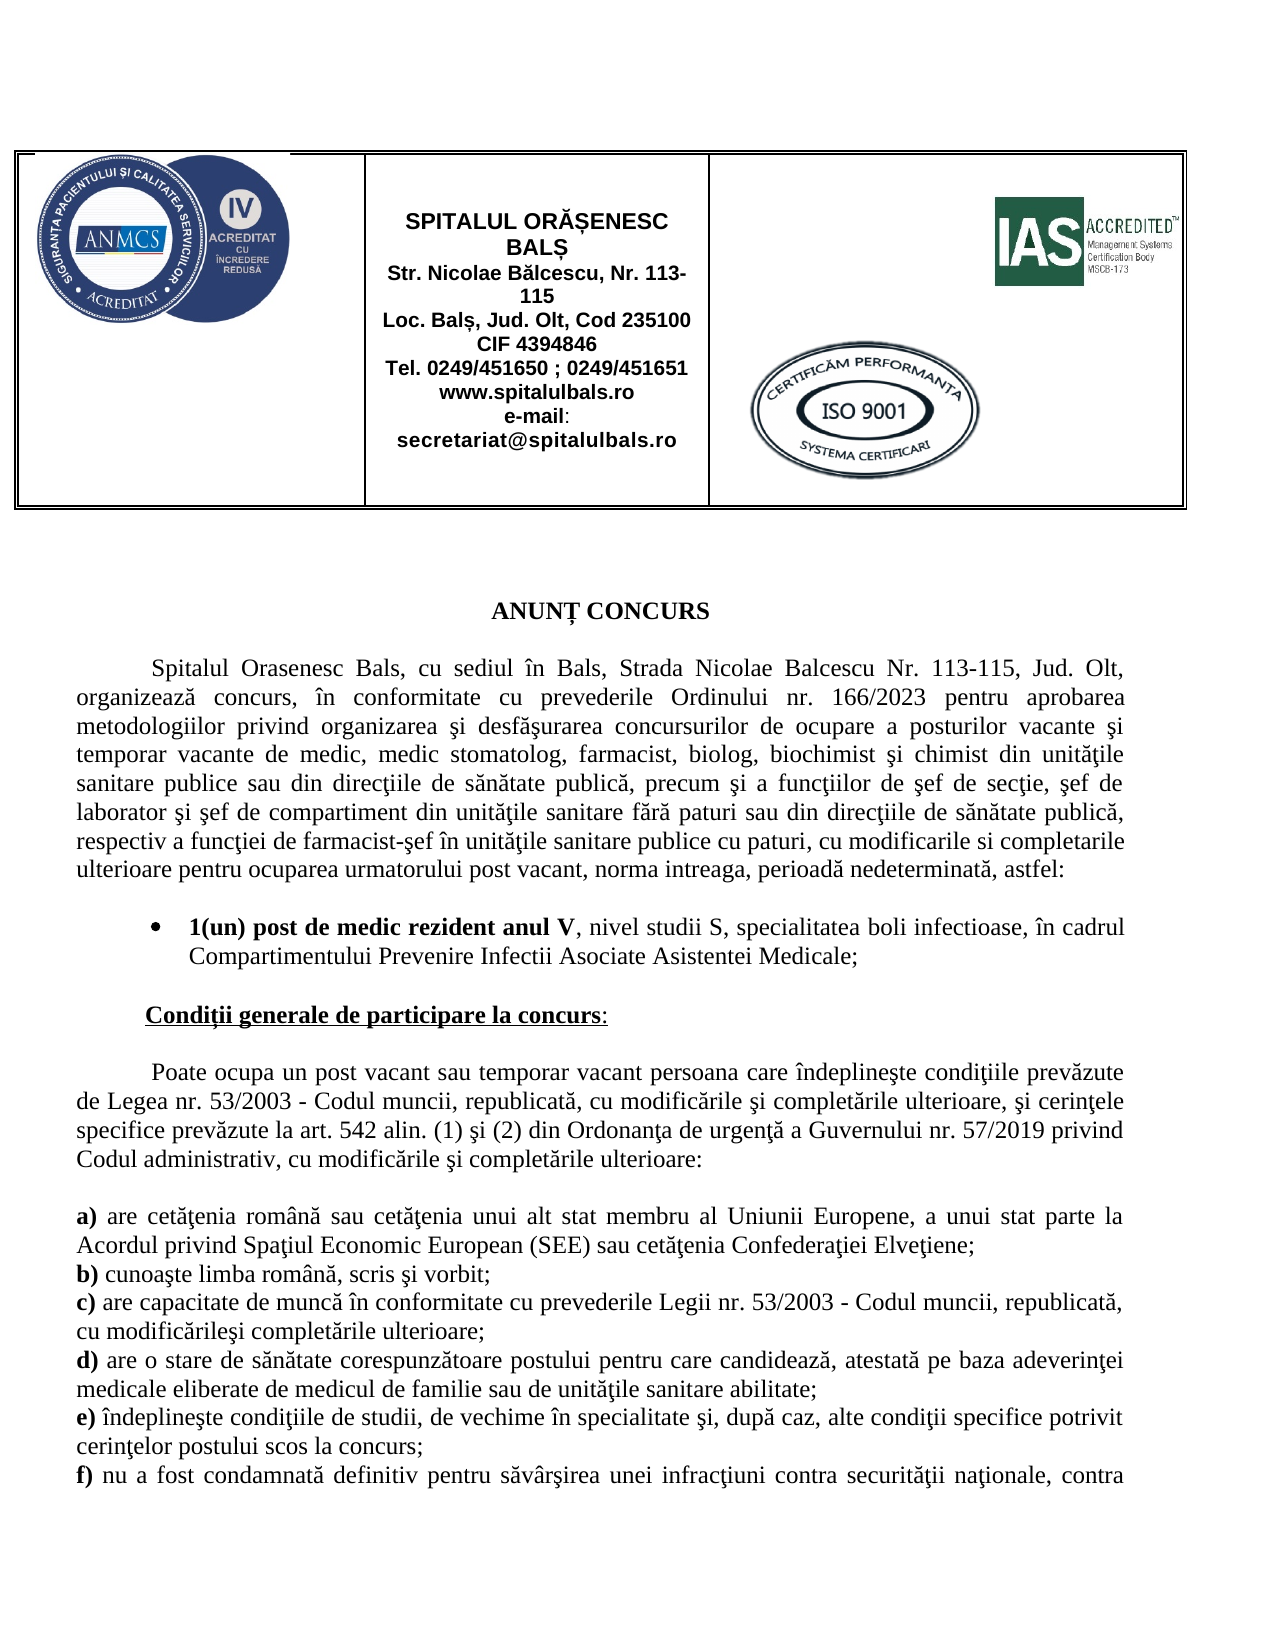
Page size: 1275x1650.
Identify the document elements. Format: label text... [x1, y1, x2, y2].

text b) cunoaşte limba română, scris şi vorbit; [76, 1259, 1125, 1287]
text a) are cetăţenia română sau cetăţenia unui alt stat membru al Uniunii Europene, a unui stat parte la Acordul privind Spaţiul Economic European (SEE) sau cetăţenia Confederaţiei Elveţiene; [76, 1201, 1125, 1259]
text e) îndeplineşte condiţiile de studii, de vechime în specialitate şi, după caz, alte condiţii specifice potrivit cerinţelor postului scos la concurs; [76, 1402, 1125, 1460]
text c) are capacitate de muncă în conformitate cu prevederile Legii nr. 53/2003 - Codul muncii, republicată, cu modificărileşi completările ulterioare; [76, 1287, 1125, 1345]
list 1(un) post de medic rezident anul V, nivel studii S, specialitatea boli infectioase, în cadrul Compartimentului Prevenire Infectii Asociate Asistentei Medicale; [151, 912, 1125, 969]
text Spitalul Orasenesc Bals, cu sediul în Bals, Strada Nicolae Balcescu Nr. 113-115, Jud. Olt, organizează concurs, în conformitate cu prevederile Ordinului nr. 166/2023 pentru aprobarea metodologiilor privind organizarea şi desfăşurarea concursurilor de ocupare a posturilor vacante şi temporar vacante de medic, medic stomatolog, farmacist, biolog, biochimist şi chimist din unităţile sanitare publice sau din direcţiile de sănătate publică, precum şi a funcţiilor de şef de secţie, şef de laborator şi şef de compartiment din unităţile sanitare fără paturi sau din direcţiile de sănătate publică, respectiv a funcţiei de farmacist-şef în unităţile sanitare publice cu paturi, cu modificarile si completarile ulterioare pentru ocuparea urmatorului post vacant, norma intreaga, perioadă nedeterminată, astfel: [76, 653, 1125, 883]
text Condiții generale de participare la concurs: [76, 1000, 1125, 1029]
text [76, 1460, 1125, 1489]
table_header [19, 155, 364, 505]
text ANUNȚ CONCURS [76, 596, 1125, 624]
text d) are o stare de sănătate corespunzătoare postului pentru care candidează, atestată pe baza adeverinţei medicale eliberate de medicul de familie sau de unităţile sanitare abilitate; [76, 1345, 1125, 1402]
picture [992, 195, 1182, 289]
picture [35, 152, 291, 325]
table_header SPITALUL ORĂȘENESC BALȘ Str. Nicolae Bălcescu, Nr. 113-115 Loc. Balș, Jud. Olt, Cod 235100 CIF 4394846 Tel. 0249/451650 ; 0249/451651 www.spitalulbals.ro e-mail: secretariat@spitalulbals.ro [366, 155, 708, 505]
picture [723, 332, 1007, 488]
text Poate ocupa un post vacant sau temporar vacant persoana care îndeplineşte condiţiile prevăzute de Legea nr. 53/2003 - Codul muncii, republicată, cu modificările şi completările ulterioare, şi cerinţele specifice prevăzute la art. 542 alin. (1) şi (2) din Ordonanţa de urgenţă a Guvernului nr. 57/2019 privind Codul administrativ, cu modificările şi completările ulterioare: [76, 1057, 1125, 1172]
table_header [710, 155, 1182, 505]
